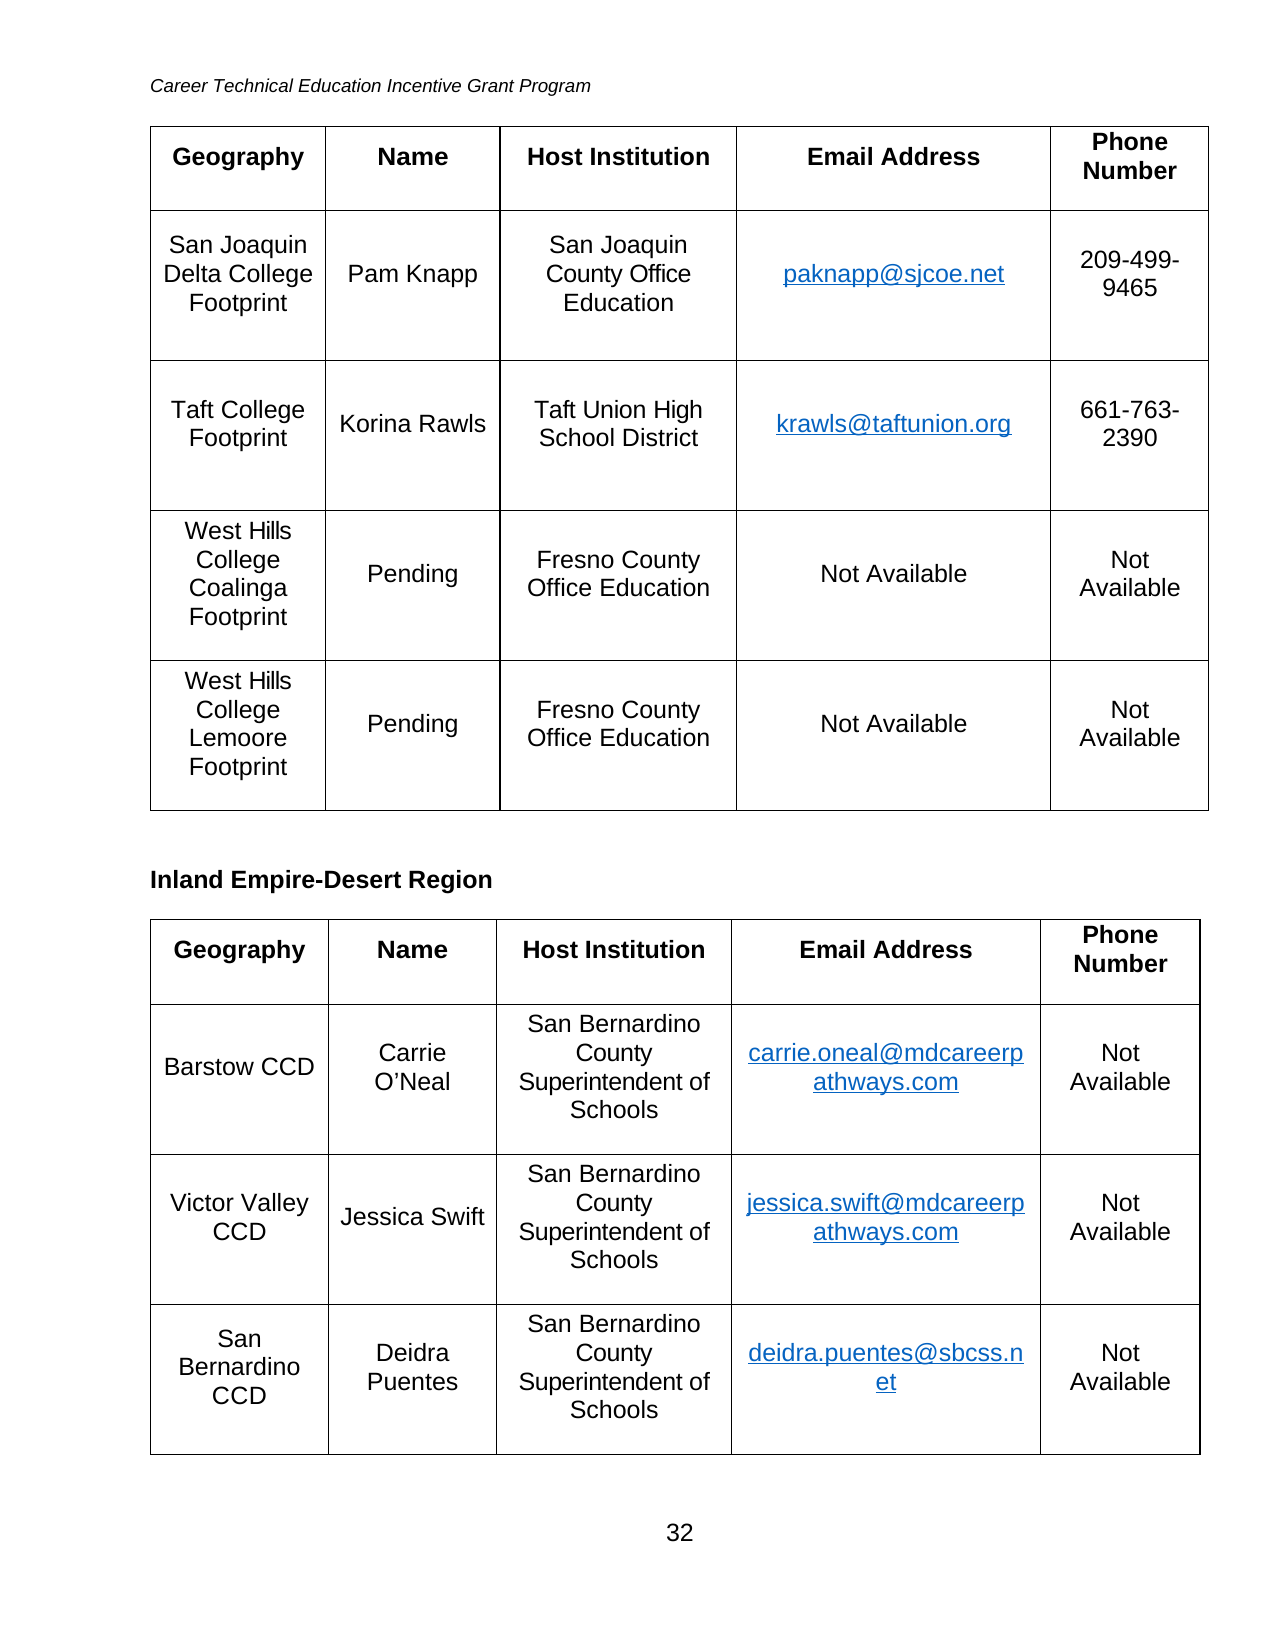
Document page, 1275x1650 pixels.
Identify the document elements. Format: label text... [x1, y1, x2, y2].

table_cell Taft College Footprint [151, 361, 325, 510]
table_cell Pending [326, 511, 499, 660]
table_cell Taft Union High School District [501, 361, 736, 510]
table_header Name [326, 127, 499, 210]
table_cell krawls@taftunion.org [737, 361, 1050, 510]
table_cell Carrie O’Neal [329, 1005, 496, 1154]
table_cell 209-499-9465 [1051, 211, 1208, 360]
table_header Phone Number [1051, 127, 1208, 210]
table_cell San Joaquin Delta College Footprint [151, 211, 325, 360]
table_header Host Institution [501, 127, 736, 210]
text Inland Empire-Desert Region [150, 865, 1209, 894]
table_cell Fresno County Office Education [501, 661, 736, 810]
table_header Geography [151, 920, 328, 1004]
table_cell Not Available [737, 661, 1050, 810]
table_cell West Hills College Lemoore Footprint [151, 661, 325, 810]
table_cell Korina Rawls [326, 361, 499, 510]
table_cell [497, 1155, 731, 1304]
table_cell Not Available [1041, 1305, 1199, 1454]
table_header Name [329, 920, 496, 1004]
table_header Phone Number [1041, 920, 1199, 1004]
table_header Email Address [732, 920, 1040, 1004]
table_cell San Bernardino CCD [151, 1305, 328, 1454]
table_cell Not Available [737, 511, 1050, 660]
table_cell carrie.oneal@mdcareerpathways.com [732, 1005, 1040, 1154]
table_cell deidra.puentes@sbcss.net [732, 1305, 1040, 1454]
table_cell Not Available [1051, 661, 1208, 810]
table_cell 661-763-2390 [1051, 361, 1208, 510]
table_header Geography [151, 127, 325, 210]
table_cell Deidra Puentes [329, 1305, 496, 1454]
table_cell San Joaquin County Office Education [501, 211, 736, 360]
table_cell Jessica Swift [329, 1155, 496, 1304]
table_cell Not Available [1051, 511, 1208, 660]
table_cell Not Available [1041, 1005, 1199, 1154]
table_cell Victor Valley CCD [151, 1155, 328, 1304]
table_cell West Hills College Coalinga Footprint [151, 511, 325, 660]
table_cell Pam Knapp [326, 211, 499, 360]
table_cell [497, 1305, 731, 1454]
table_cell San Bernardino County Superintendent of Schools [497, 1005, 731, 1154]
table_cell jessica.swift@mdcareerpathways.com [732, 1155, 1040, 1304]
table_header Email Address [737, 127, 1050, 210]
table_cell paknapp@sjcoe.net [737, 211, 1050, 360]
table_cell Barstow CCD [151, 1005, 328, 1154]
table_cell Not Available [1041, 1155, 1199, 1304]
table_cell Fresno County Office Education [501, 511, 736, 660]
table_header Host Institution [497, 920, 731, 1004]
table_cell Pending [326, 661, 499, 810]
